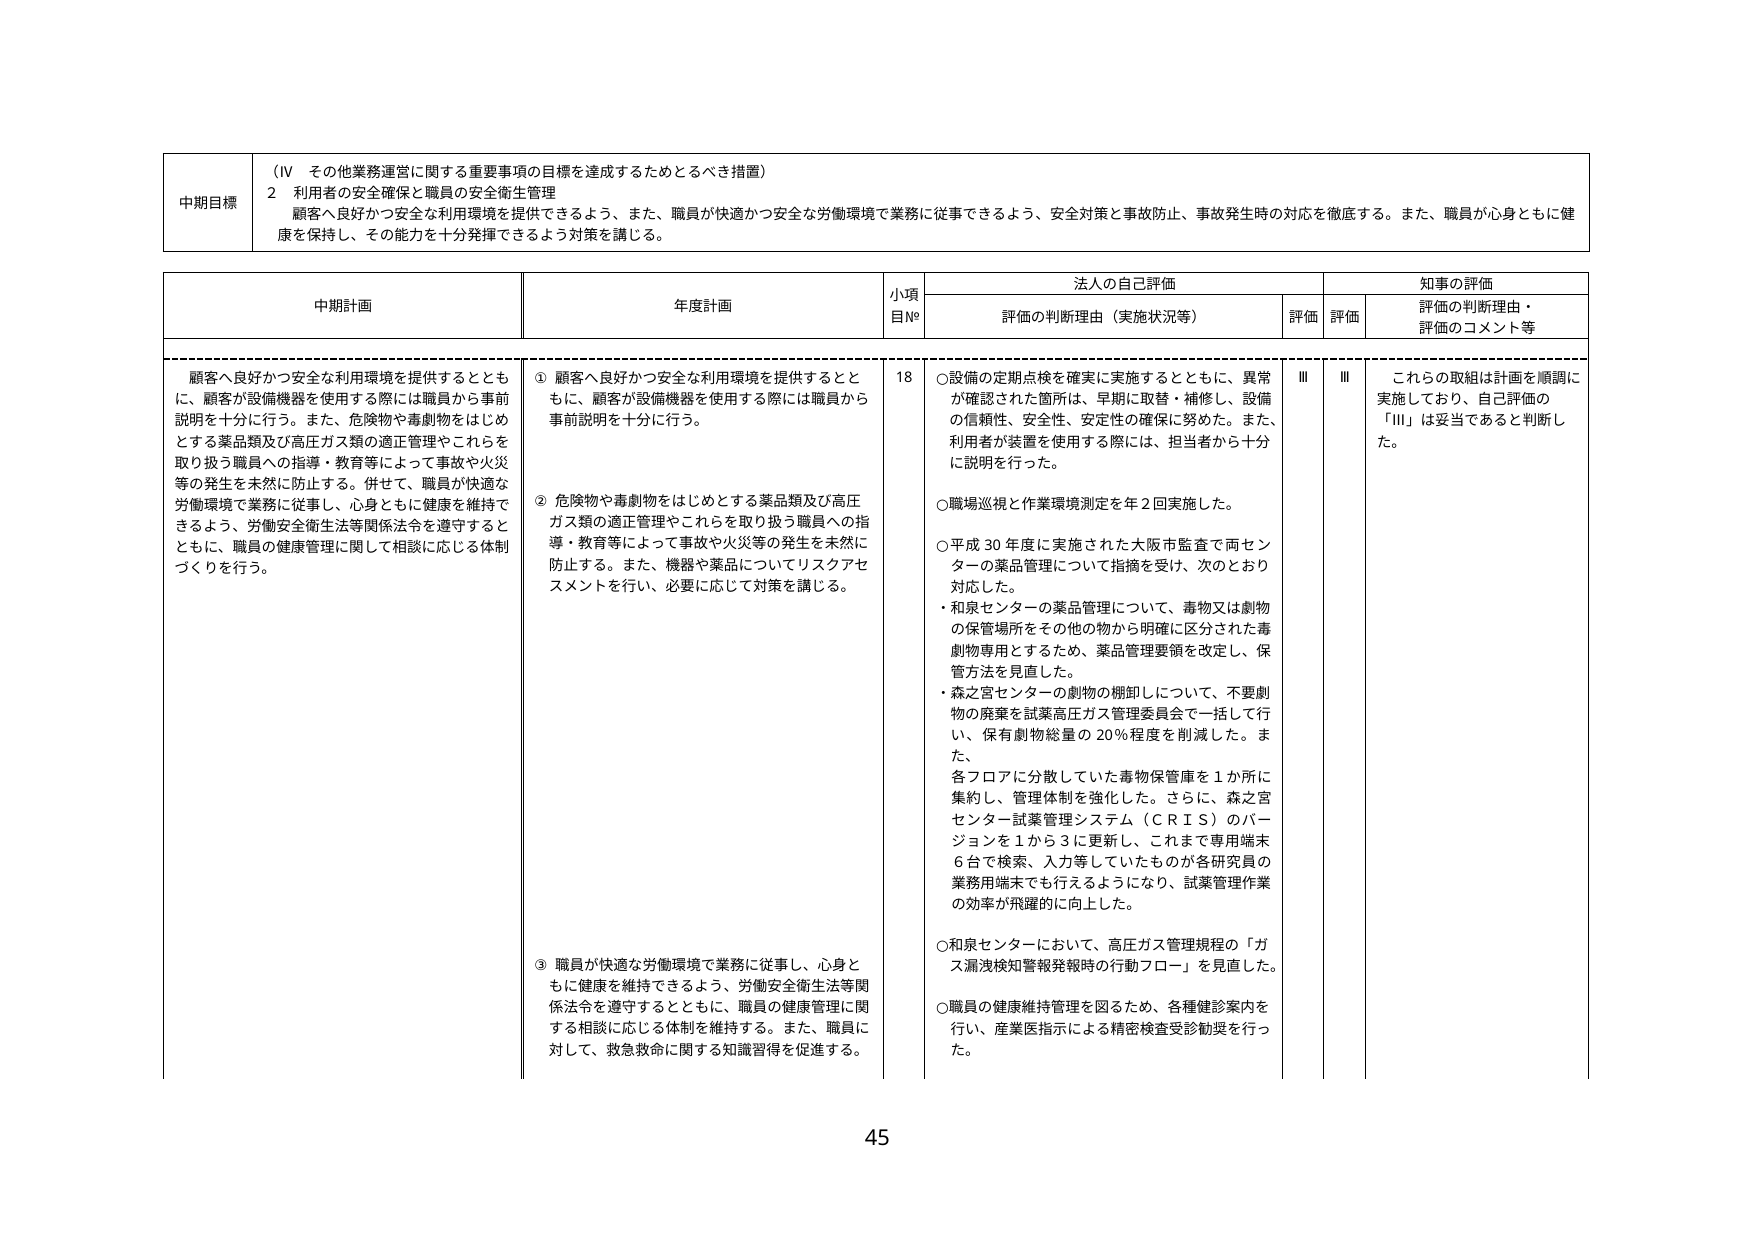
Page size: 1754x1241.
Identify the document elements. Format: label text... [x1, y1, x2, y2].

table_cell Ⅲ [1324, 367, 1365, 1079]
table_cell 18 [884, 367, 924, 1079]
table_cell 中期目標 [164, 160, 252, 245]
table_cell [524, 367, 883, 1079]
table_cell [524, 358, 883, 367]
table_cell [884, 358, 924, 367]
table_cell 評価の判断理由（実施状況等） [925, 295, 1282, 337]
table_cell 評価 [1324, 295, 1365, 337]
table_header 知事の評価 [1324, 273, 1588, 294]
table_header [164, 154, 252, 160]
table_cell [164, 358, 521, 367]
table_header 年度計画 [524, 273, 883, 337]
table_cell [925, 358, 1282, 367]
table_cell Ⅲ [1283, 367, 1323, 1079]
table_cell [1324, 358, 1365, 367]
table_cell [1366, 358, 1588, 367]
table_cell 評価の判断理由・ 評価のコメント等 [1366, 295, 1588, 337]
table_cell 評価 [1283, 295, 1323, 337]
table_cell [1366, 367, 1588, 1079]
table_cell [253, 245, 1589, 251]
table_cell [164, 245, 252, 251]
table_cell （Ⅳ その他業務運営に関する重要事項の目標を達成するためとるべき措置） ２ 利用者の安全確保と職員の安全衛生管理 顧客へ良好かつ安全な利用環境を提供できるよう、また、職員が快適かつ安全な労働環境で業務に従事できるよう、安全対策と事故防止、事故発生時の対応を徹底する。また、職員が心身ともに健康を保持し、その能力を十分発揮できるよう対策を講じる。 [253, 160, 1589, 245]
table_cell [1283, 358, 1323, 367]
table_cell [164, 367, 521, 1079]
table_header [253, 154, 1589, 160]
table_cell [925, 367, 1282, 1079]
table_header 小項 目№ [884, 273, 924, 337]
table_header 中期計画 [164, 273, 521, 337]
table_cell [164, 339, 1588, 358]
table_header 法人の自己評価 [925, 273, 1323, 294]
